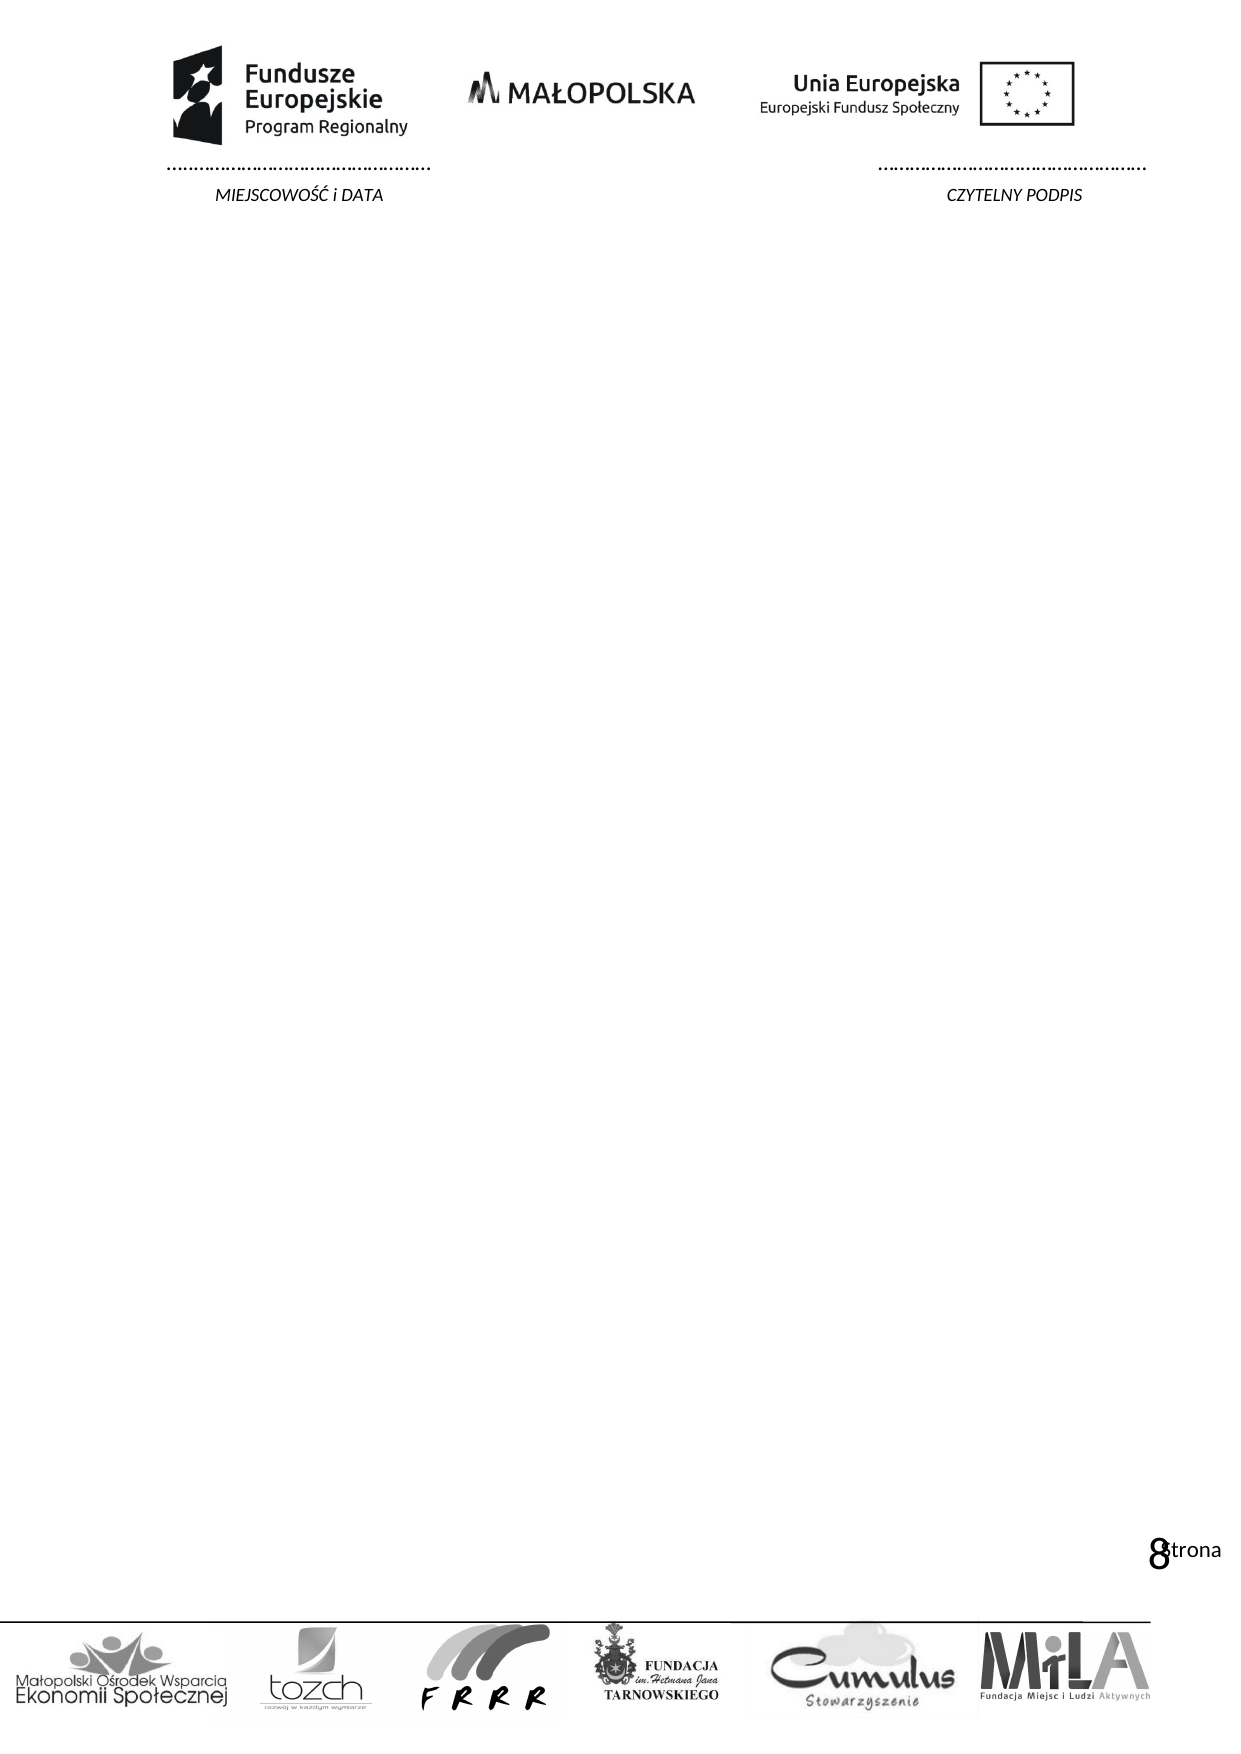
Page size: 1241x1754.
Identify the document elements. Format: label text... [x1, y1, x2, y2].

text MIEJSCOWOŚĆ i DATA CZYTELNY PODPIS [89, 183, 1152, 206]
picture [149, 20, 1095, 148]
text …..……………………………………… …………………………………………… [89, 148, 1152, 176]
